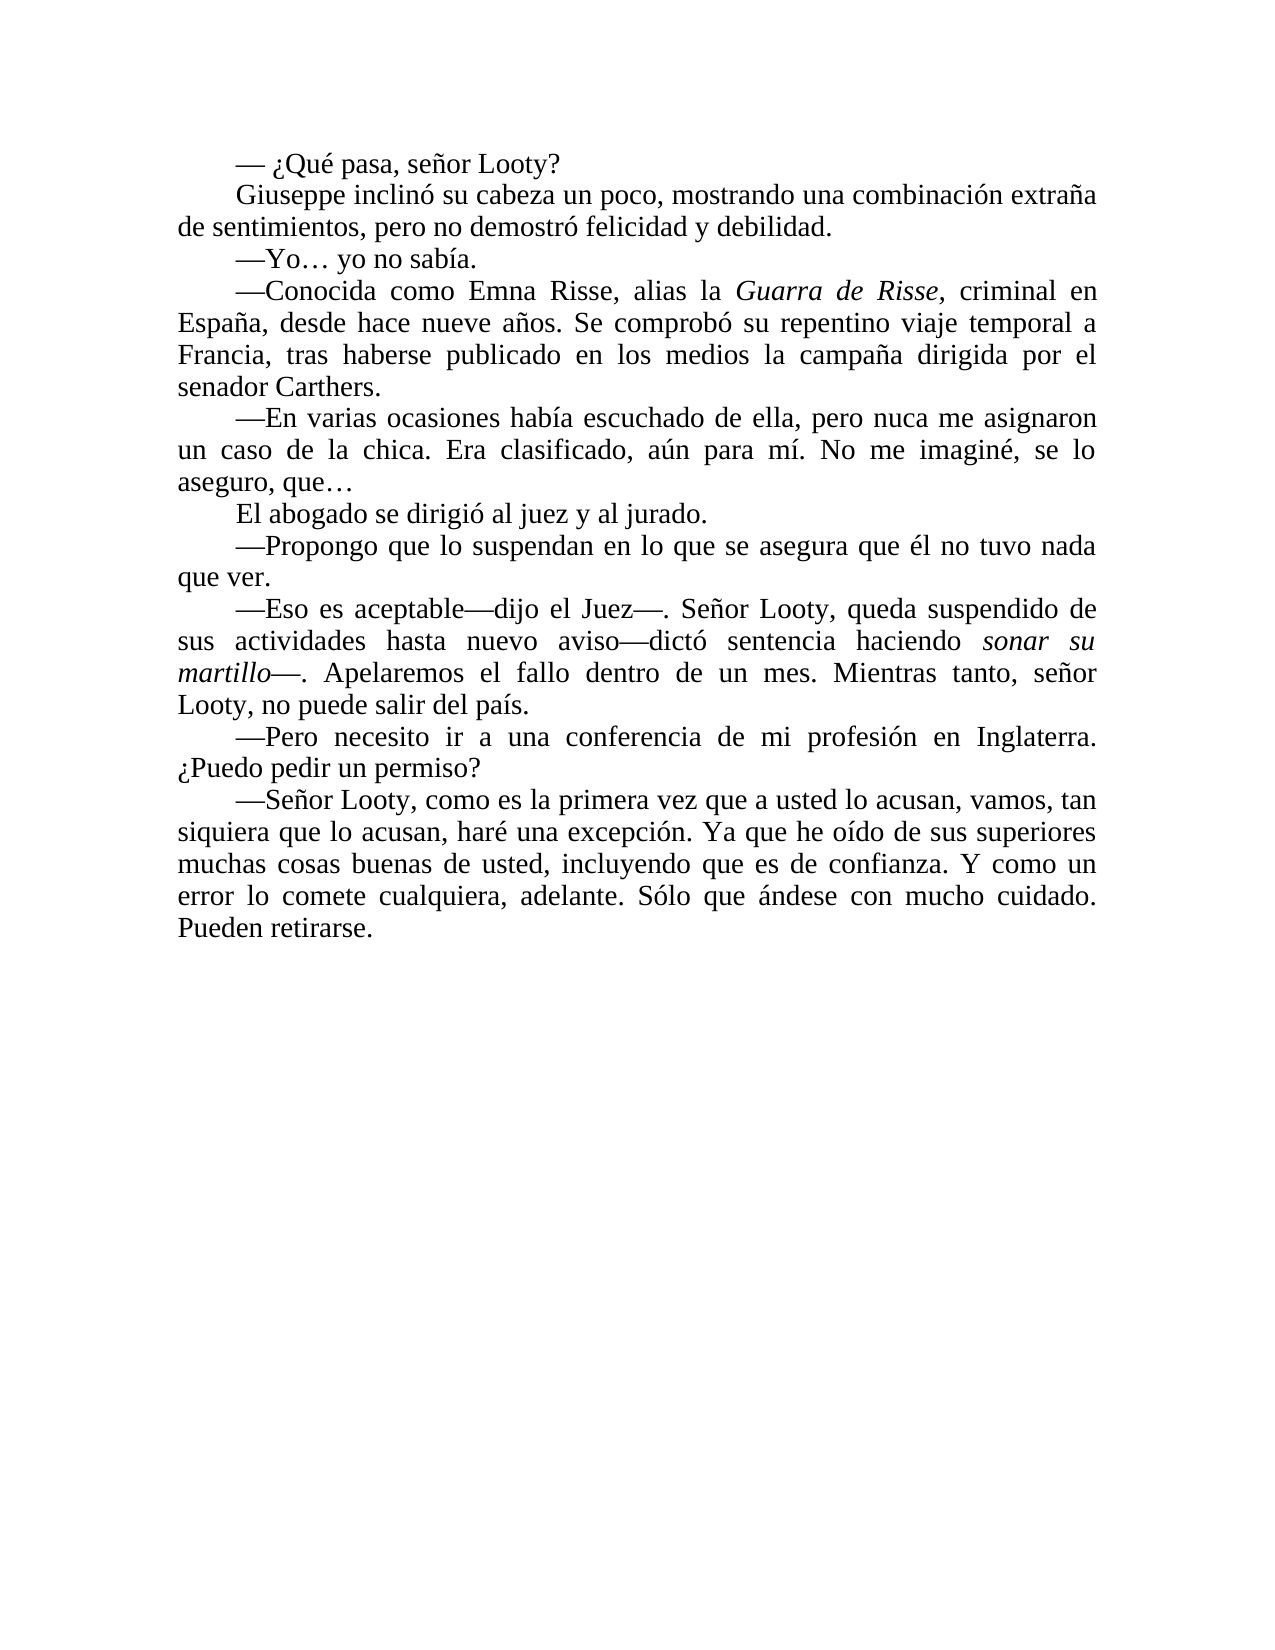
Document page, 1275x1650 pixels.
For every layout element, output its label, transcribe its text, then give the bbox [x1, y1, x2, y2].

text El abogado se dirigió al juez y al jurado. [177, 498, 1098, 529]
text ―En varias ocasiones había escuchado de ella, pero nuca me asignaron un caso de la chica. Era clasificado, aún para mí. No me imaginé, se lo aseguro, que… [177, 402, 1098, 498]
text ―Propongo que lo suspendan en lo que se asegura que él no tuvo nada que ver. [177, 529, 1098, 593]
text ―Eso es aceptable―dijo el Juez―. Señor Looty, queda suspendido de sus actividades hasta nuevo aviso―dictó sentencia haciendo sonar su martillo―. Apelaremos el fallo dentro de un mes. Mientras tanto, señor Looty, no puede salir del país. [177, 593, 1098, 721]
text Giuseppe inclinó su cabeza un poco, mostrando una combinación extraña de sentimientos, pero no demostró felicidad y debilidad. [177, 179, 1098, 243]
text ―Yo… yo no sabía. [177, 243, 1098, 275]
text ―Conocida como Emna Risse, alias la Guarra de Risse, criminal en España, desde hace nueve años. Se comprobó su repentino viaje temporal a Francia, tras haberse publicado en los medios la campaña dirigida por el senador Carthers. [177, 275, 1098, 402]
text ― ¿Qué pasa, señor Looty? [177, 148, 1098, 179]
text ―Señor Looty, como es la primera vez que a usted lo acusan, vamos, tan siquiera que lo acusan, haré una excepción. Ya que he oído de sus superiores muchas cosas buenas de usted, incluyendo que es de confianza. Y como un error lo comete cualquiera, adelante. Sólo que ándese con mucho cuidado. Pueden retirarse. [177, 784, 1098, 943]
text ―Pero necesito ir a una conferencia de mi profesión en Inglaterra. ¿Puedo pedir un permiso? [177, 721, 1098, 784]
